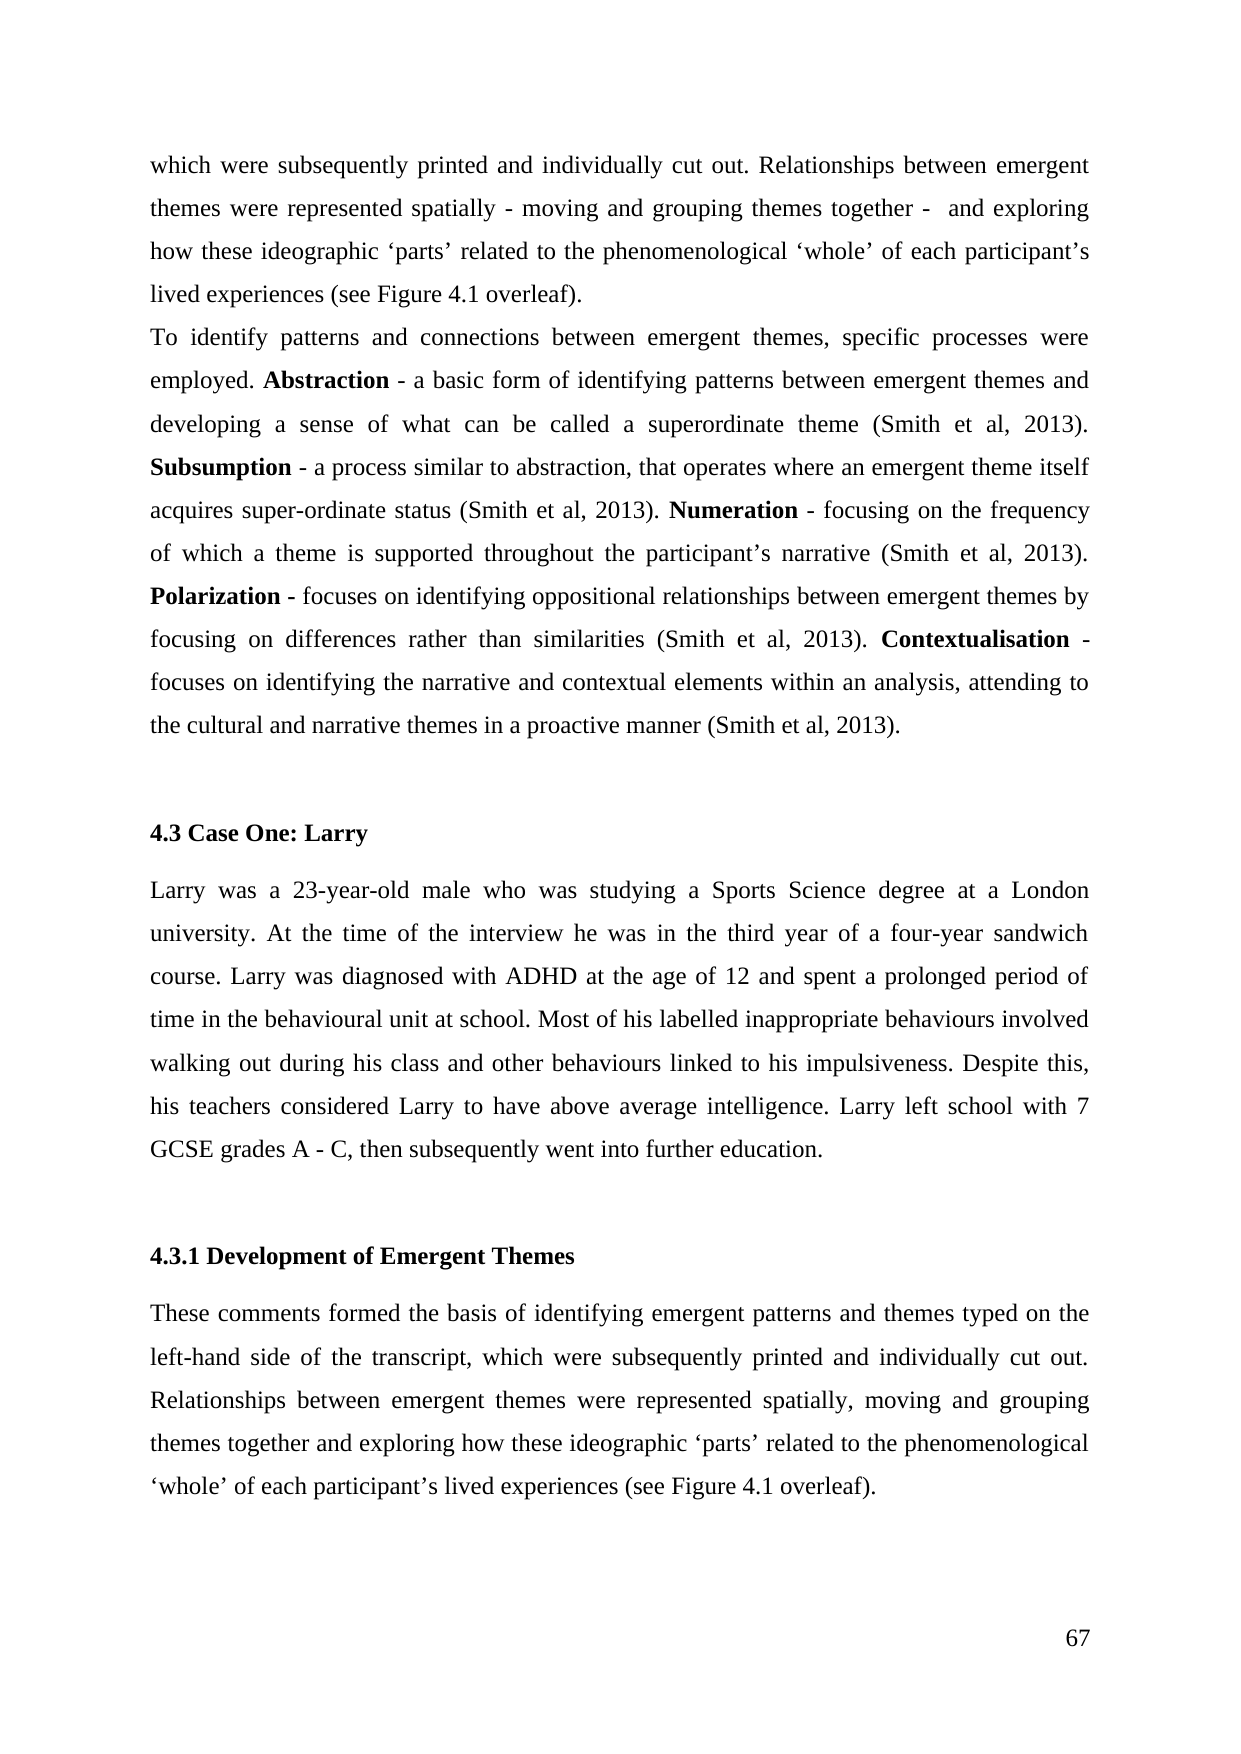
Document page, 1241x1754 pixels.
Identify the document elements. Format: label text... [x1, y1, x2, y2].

subtitle 4.3 Case One: Larry [150, 818, 1090, 846]
text To identify patterns and connections between emergent themes, specific processes were employed. Abstraction - a basic form of identifying patterns between emergent themes and developing a sense of what can be called a superordinate theme (Smith et al, 2013). Subsumption - a process similar to abstraction, that operates where an emergent theme itself acquires super-ordinate status (Smith et al, 2013). Numeration - focusing on the frequency of which a theme is supported throughout the participant’s narrative (Smith et al, 2013). Polarization - focuses on identifying oppositional relationships between emergent themes by focusing on differences rather than similarities (Smith et al, 2013). Contextualisation - focuses on identifying the narrative and contextual elements within an analysis, attending to the cultural and narrative themes in a proactive manner (Smith et al, 2013). [150, 322, 1090, 739]
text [150, 150, 1090, 308]
text These comments formed the basis of identifying emergent patterns and themes typed on the left-hand side of the transcript, which were subsequently printed and individually cut out. Relationships between emergent themes were represented spatially, moving and grouping themes together and exploring how these ideographic ‘parts’ related to the phenomenological ‘whole’ of each participant’s lived experiences (see Figure 4.1 overleaf). [150, 1298, 1090, 1500]
subtitle 4.3.1 Development of Emergent Themes [150, 1241, 1090, 1270]
text Larry was a 23-year-old male who was studying a Sports Science degree at a London university. At the time of the interview he was in the third year of a four-year sandwich course. Larry was diagnosed with ADHD at the age of 12 and spent a prolonged period of time in the behavioural unit at school. Most of his labelled inappropriate behaviours involved walking out during his class and other behaviours linked to his impulsiveness. Despite this, his teachers considered Larry to have above average intelligence. Larry left school with 7 GCSE grades A - C, then subsequently went into further education. [150, 875, 1090, 1163]
